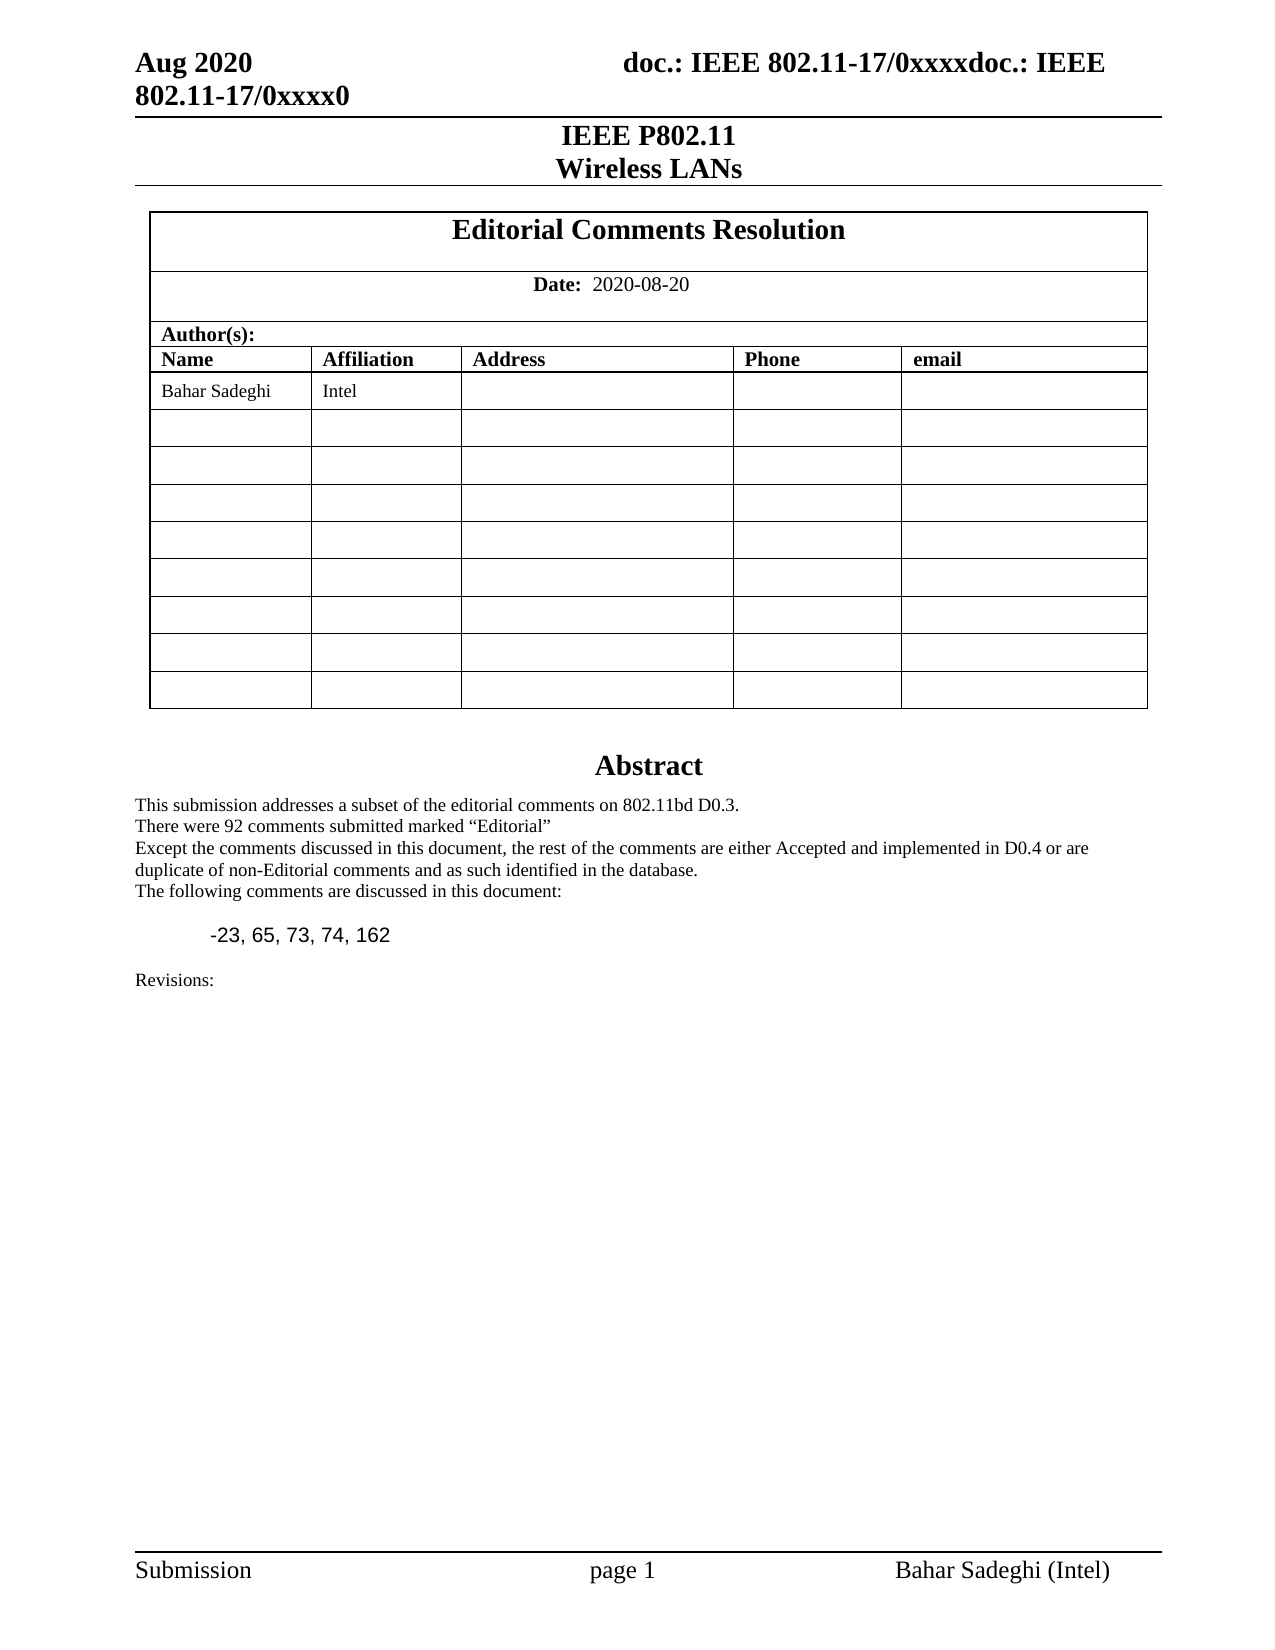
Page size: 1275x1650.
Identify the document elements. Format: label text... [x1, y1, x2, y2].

table_cell Address [462, 347, 733, 371]
table_cell [462, 672, 733, 708]
table_cell [462, 559, 733, 596]
table_cell [312, 634, 461, 671]
text Except the comments discussed in this document, the rest of the comments are either Accepted and implemented in D0.4 or are duplicate of non-Editorial comments and as such identified in the database. [135, 837, 1162, 880]
table_cell [734, 597, 901, 633]
table_cell [734, 559, 901, 596]
table_cell [734, 447, 901, 483]
table_cell [312, 410, 461, 446]
table_cell [462, 447, 733, 483]
table_cell [462, 485, 733, 521]
table_cell [902, 522, 1147, 558]
table_cell [151, 597, 311, 633]
table_cell [902, 373, 1147, 409]
table_cell email [902, 347, 1147, 371]
table_cell [902, 597, 1147, 633]
table_cell [902, 672, 1147, 708]
table_cell [734, 485, 901, 521]
table_cell Phone [734, 347, 901, 371]
table_cell [462, 634, 733, 671]
table_cell [734, 634, 901, 671]
table_cell [312, 522, 461, 558]
table_cell [151, 410, 311, 446]
table_cell [312, 672, 461, 708]
table_cell [902, 410, 1147, 446]
table_cell [462, 373, 733, 409]
table_cell Author(s): [151, 322, 1147, 346]
table_cell [151, 559, 311, 596]
table_cell [734, 522, 901, 558]
table_cell [151, 672, 311, 708]
table_cell [312, 485, 461, 521]
text Revisions: [135, 969, 1162, 990]
table_cell [151, 447, 311, 483]
table_cell [312, 447, 461, 483]
list -23, 65, 73, 74, 162 [210, 923, 1162, 947]
table_cell [151, 634, 311, 671]
table_cell [734, 410, 901, 446]
table_cell [151, 485, 311, 521]
table_cell [902, 485, 1147, 521]
table_cell [902, 447, 1147, 483]
table_cell [462, 597, 733, 633]
table_cell [312, 597, 461, 633]
table_cell [902, 559, 1147, 596]
text The following comments are discussed in this document: [135, 880, 1162, 902]
text There were 92 comments submitted marked “Editorial” [135, 815, 1162, 837]
table_cell [462, 522, 733, 558]
text IEEE P802.11 Wireless LANs [135, 118, 1162, 185]
table_cell Name [151, 347, 311, 371]
table_cell Date: 2020-08-20 [151, 272, 1147, 321]
table_cell Bahar Sadeghi [151, 373, 311, 409]
table_cell [151, 522, 311, 558]
text This submission addresses a subset of the editorial comments on 802.11bd D0.3. [135, 794, 1162, 815]
text Abstract [135, 748, 1162, 781]
table_cell [312, 559, 461, 596]
table_header Editorial Comments Resolution [151, 213, 1147, 271]
table_cell [462, 410, 733, 446]
table_cell [902, 634, 1147, 671]
table_cell [734, 373, 901, 409]
table_cell Affiliation [312, 347, 461, 371]
table_cell [734, 672, 901, 708]
table_cell Intel [312, 373, 461, 409]
